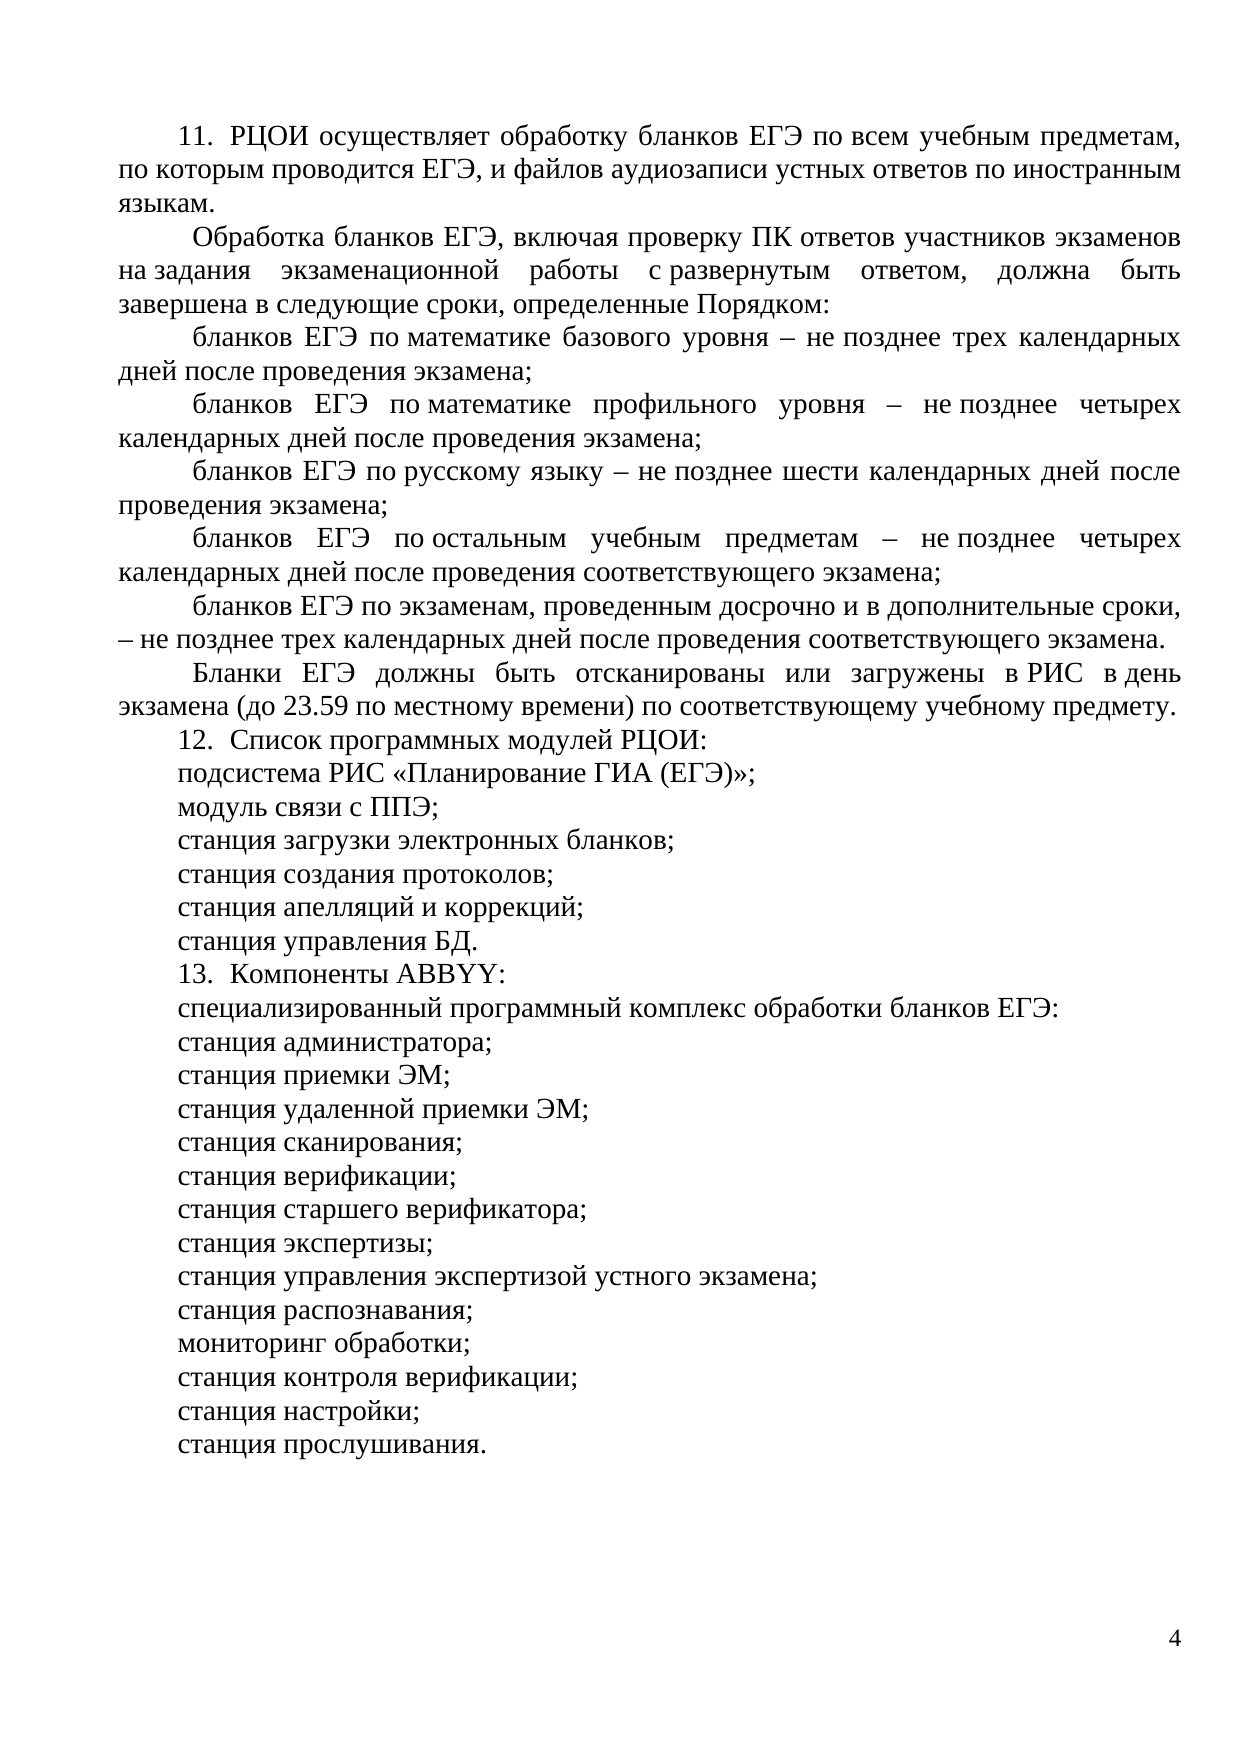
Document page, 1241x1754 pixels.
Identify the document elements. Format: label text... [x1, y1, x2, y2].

list станция прослушивания. [118, 1426, 1181, 1460]
list Бланки ЕГЭ должны быть отсканированы или загружены в РИС в день экзамена (до 23.59 по местному времени) по соответствующему учебному предмету. [118, 655, 1181, 722]
list станция апелляций и коррекций; [118, 889, 1181, 923]
list станция верификации; [118, 1158, 1181, 1191]
list бланков ЕГЭ по экзаменам, проведенным досрочно и в дополнительные сроки, – не позднее трех календарных дней после проведения соответствующего экзамена. [118, 588, 1181, 655]
list станция контроля верификации; [118, 1359, 1181, 1393]
list бланков ЕГЭ по математике профильного уровня – не позднее четырех календарных дней после проведения экзамена; [118, 386, 1181, 453]
list станция управления экспертизой устного экзамена; [118, 1258, 1181, 1292]
list бланков ЕГЭ по остальным учебным предметам – не позднее четырех календарных дней после проведения соответствующего экзамена; [118, 521, 1181, 588]
list станция сканирования; [118, 1124, 1181, 1158]
list Компоненты ABBYY: [118, 957, 1181, 990]
list станция создания протоколов; [118, 856, 1181, 889]
list бланков ЕГЭ по русскому языку – не позднее шести календарных дней после проведения экзамена; [118, 453, 1181, 521]
list Список программных модулей РЦОИ: [118, 722, 1181, 755]
list станция распознавания; [118, 1292, 1181, 1326]
list станция экспертизы; [118, 1225, 1181, 1258]
list станция старшего верификатора; [118, 1191, 1181, 1225]
list станция администратора; [118, 1024, 1181, 1057]
text станция удаленной приемки ЭМ; [118, 1091, 1181, 1124]
list модуль связи с ППЭ; [118, 789, 1181, 822]
text станция приемки ЭМ; [118, 1057, 1181, 1091]
list Обработка бланков ЕГЭ, включая проверку ПК ответов участников экзаменов на задания экзаменационной работы с развернутым ответом, должна быть завершена в следующие сроки, определенные Порядком: [118, 219, 1181, 319]
list РЦОИ осуществляет обработку бланков ЕГЭ по всем учебным предметам, по которым проводится ЕГЭ, и файлов аудиозаписи устных ответов по иностранным языкам. [118, 118, 1181, 219]
list станция загрузки электронных бланков; [118, 822, 1181, 856]
list подсистема РИС «Планирование ГИА (ЕГЭ)»; [118, 755, 1181, 789]
list станция управления БД. [118, 923, 1181, 957]
list станция настройки; [118, 1393, 1181, 1426]
list специализированный программный комплекс обработки бланков ЕГЭ: [118, 990, 1181, 1024]
list мониторинг обработки; [118, 1326, 1181, 1359]
list бланков ЕГЭ по математике базового уровня – не позднее трех календарных дней после проведения экзамена; [118, 319, 1181, 386]
